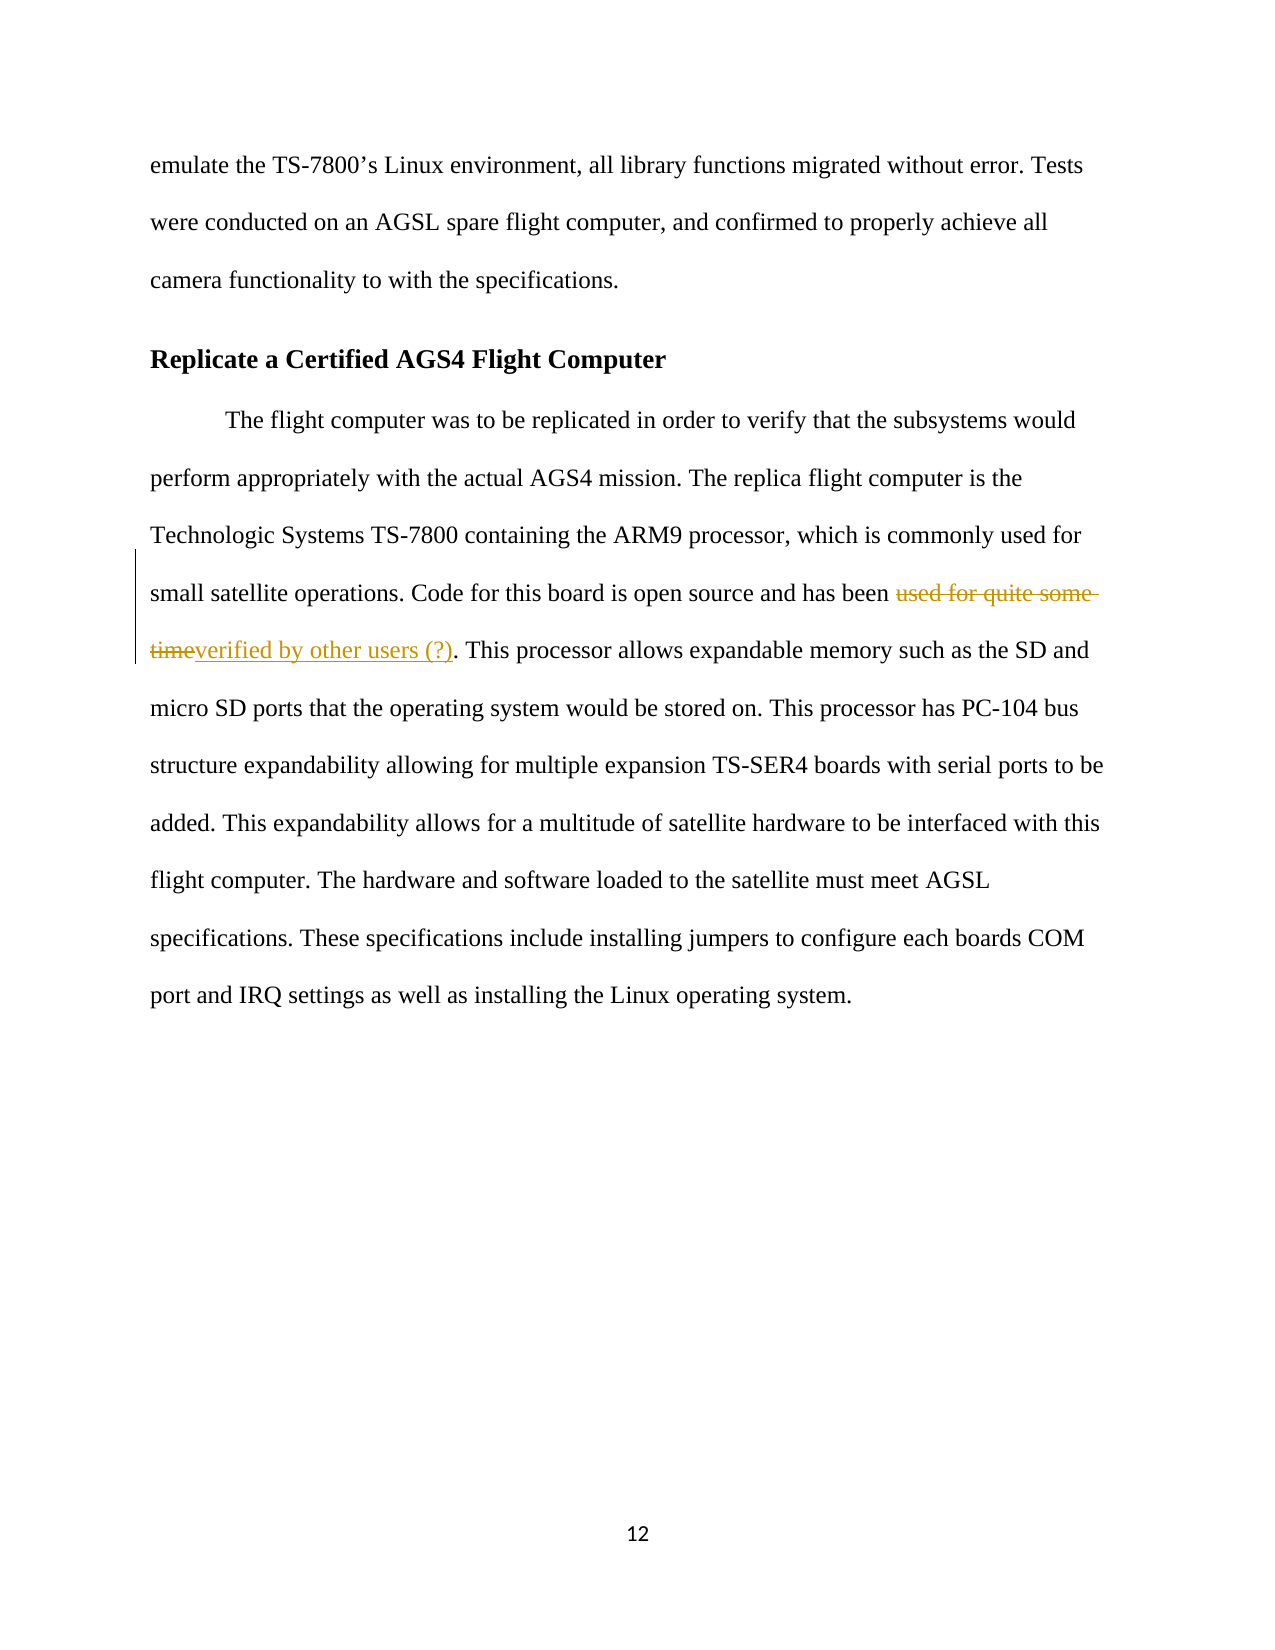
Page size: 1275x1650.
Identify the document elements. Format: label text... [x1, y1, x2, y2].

subtitle Replicate a Certified AGS4 Flight Computer [150, 343, 1125, 374]
text The flight computer was to be replicated in order to verify that the subsystems would perform appropriately with the actual AGS4 mission. The replica flight computer is the Technologic Systems TS-7800 containing the ARM9 processor, which is commonly used for small satellite operations. Code for this board is open source and has been . This processor allows expandable memory such as the SD and micro SD ports that the operating system would be stored on. This processor has PC-104 bus structure expandability allowing for multiple expansion TS-SER4 boards with serial ports to be added. This expandability allows for a multitude of satellite hardware to be interfaced with this flight computer. The hardware and software loaded to the satellite must meet AGSL specifications. These specifications include installing jumpers to configure each boards COM port and IRQ settings as well as installing the Linux operating system. [150, 406, 1125, 1009]
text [150, 150, 1125, 294]
